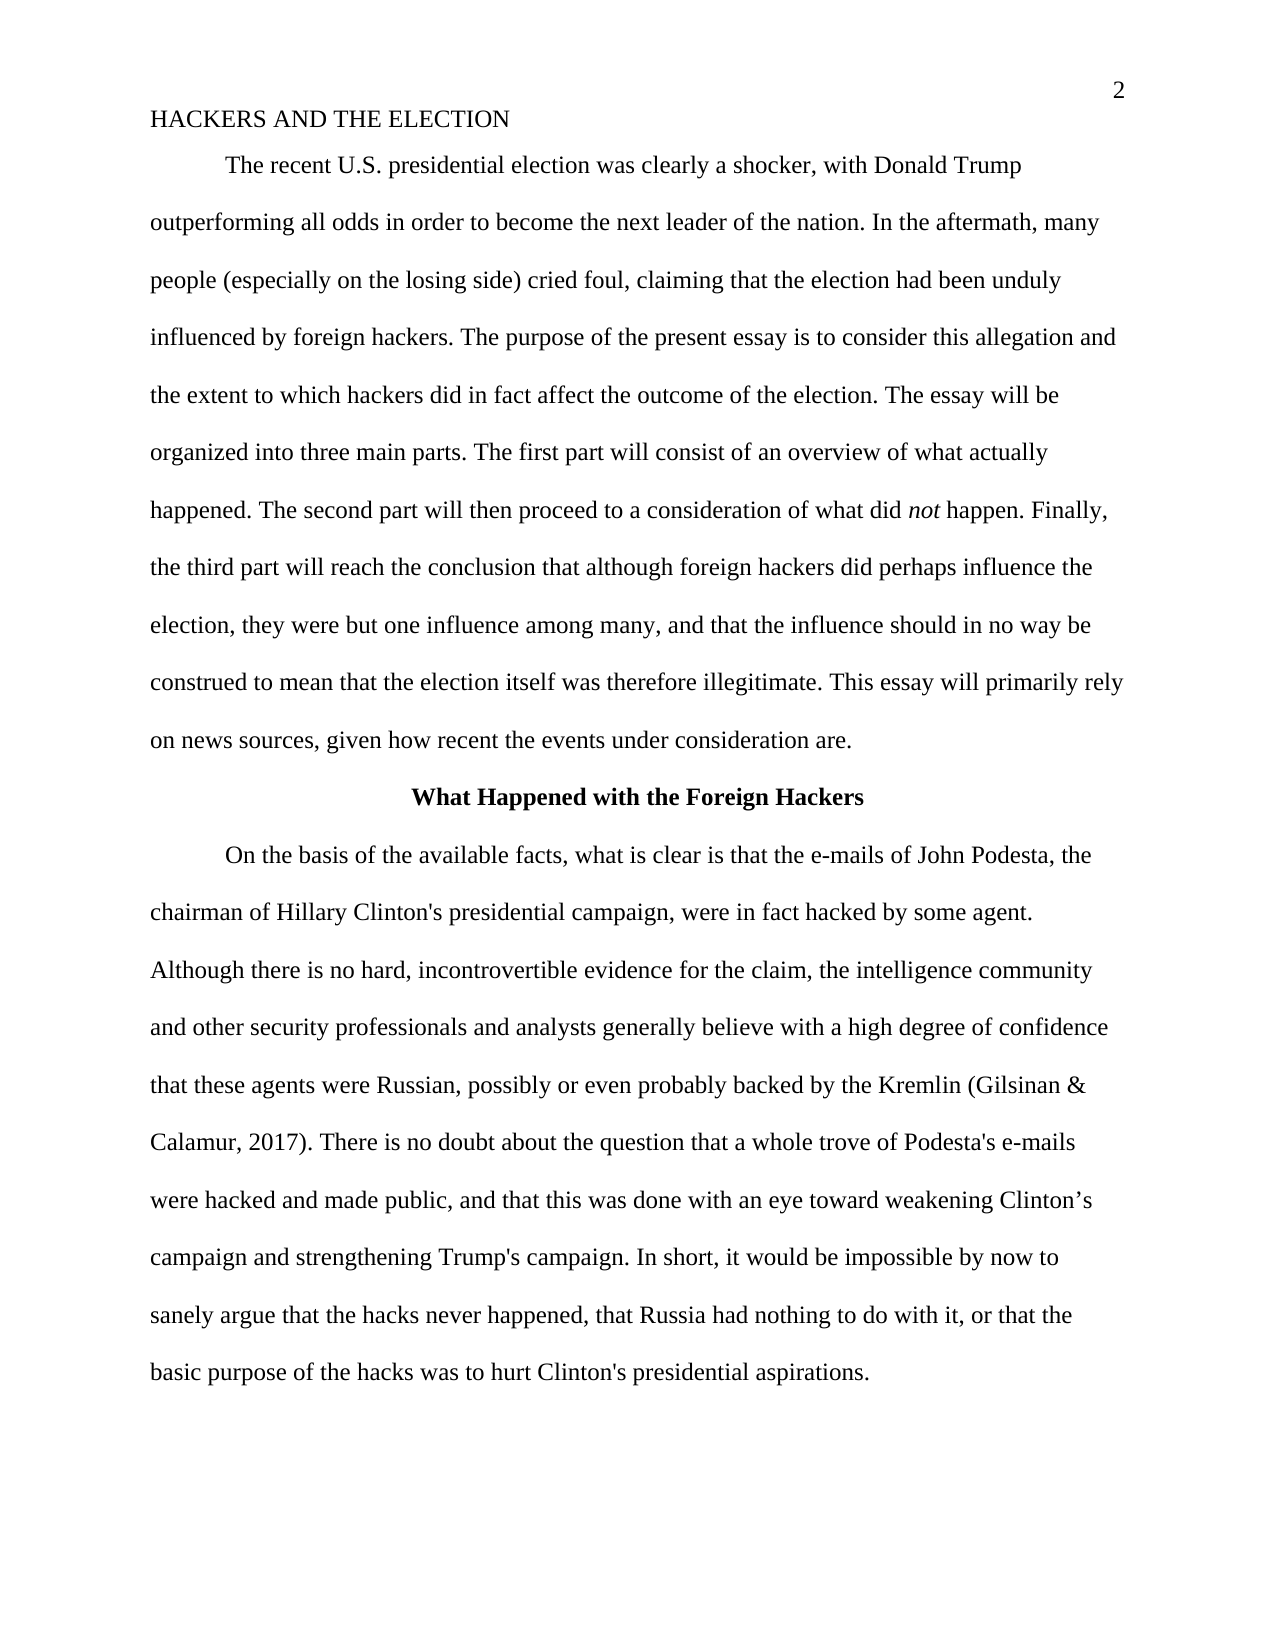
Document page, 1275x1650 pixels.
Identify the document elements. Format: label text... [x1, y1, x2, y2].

text What Happened with the Foreign Hackers [150, 782, 1125, 811]
text The recent U.S. presidential election was clearly a shocker, with Donald Trump outperforming all odds in order to become the next leader of the nation. In the aftermath, many people (especially on the losing side) cried foul, claiming that the election had been unduly influenced by foreign hackers. The purpose of the present essay is to consider this allegation and the extent to which hackers did in fact affect the outcome of the election. The essay will be organized into three main parts. The first part will consist of an overview of what actually happened. The second part will then proceed to a consideration of what did not happen. Finally, the third part will reach the conclusion that although foreign hackers did perhaps influence the election, they were but one influence among many, and that the influence should in no way be construed to mean that the election itself was therefore illegitimate. This essay will primarily rely on news sources, given how recent the events under consideration are. [150, 150, 1125, 754]
text On the basis of the available facts, what is clear is that the e-mails of John Podesta, the chairman of Hillary Clinton's presidential campaign, were in fact hacked by some agent. Although there is no hard, incontrovertible evidence for the claim, the intelligence community and other security professionals and analysts generally believe with a high degree of confidence that these agents were Russian, possibly or even probably backed by the Kremlin (Gilsinan & Calamur, 2017). There is no doubt about the question that a whole trove of Podesta's e-mails were hacked and made public, and that this was done with an eye toward weakening Clinton’s campaign and strengthening Trump's campaign. In short, it would be impossible by now to sanely argue that the hacks never happened, that Russia had nothing to do with it, or that the basic purpose of the hacks was to hurt Clinton's presidential aspirations. [150, 840, 1125, 1386]
